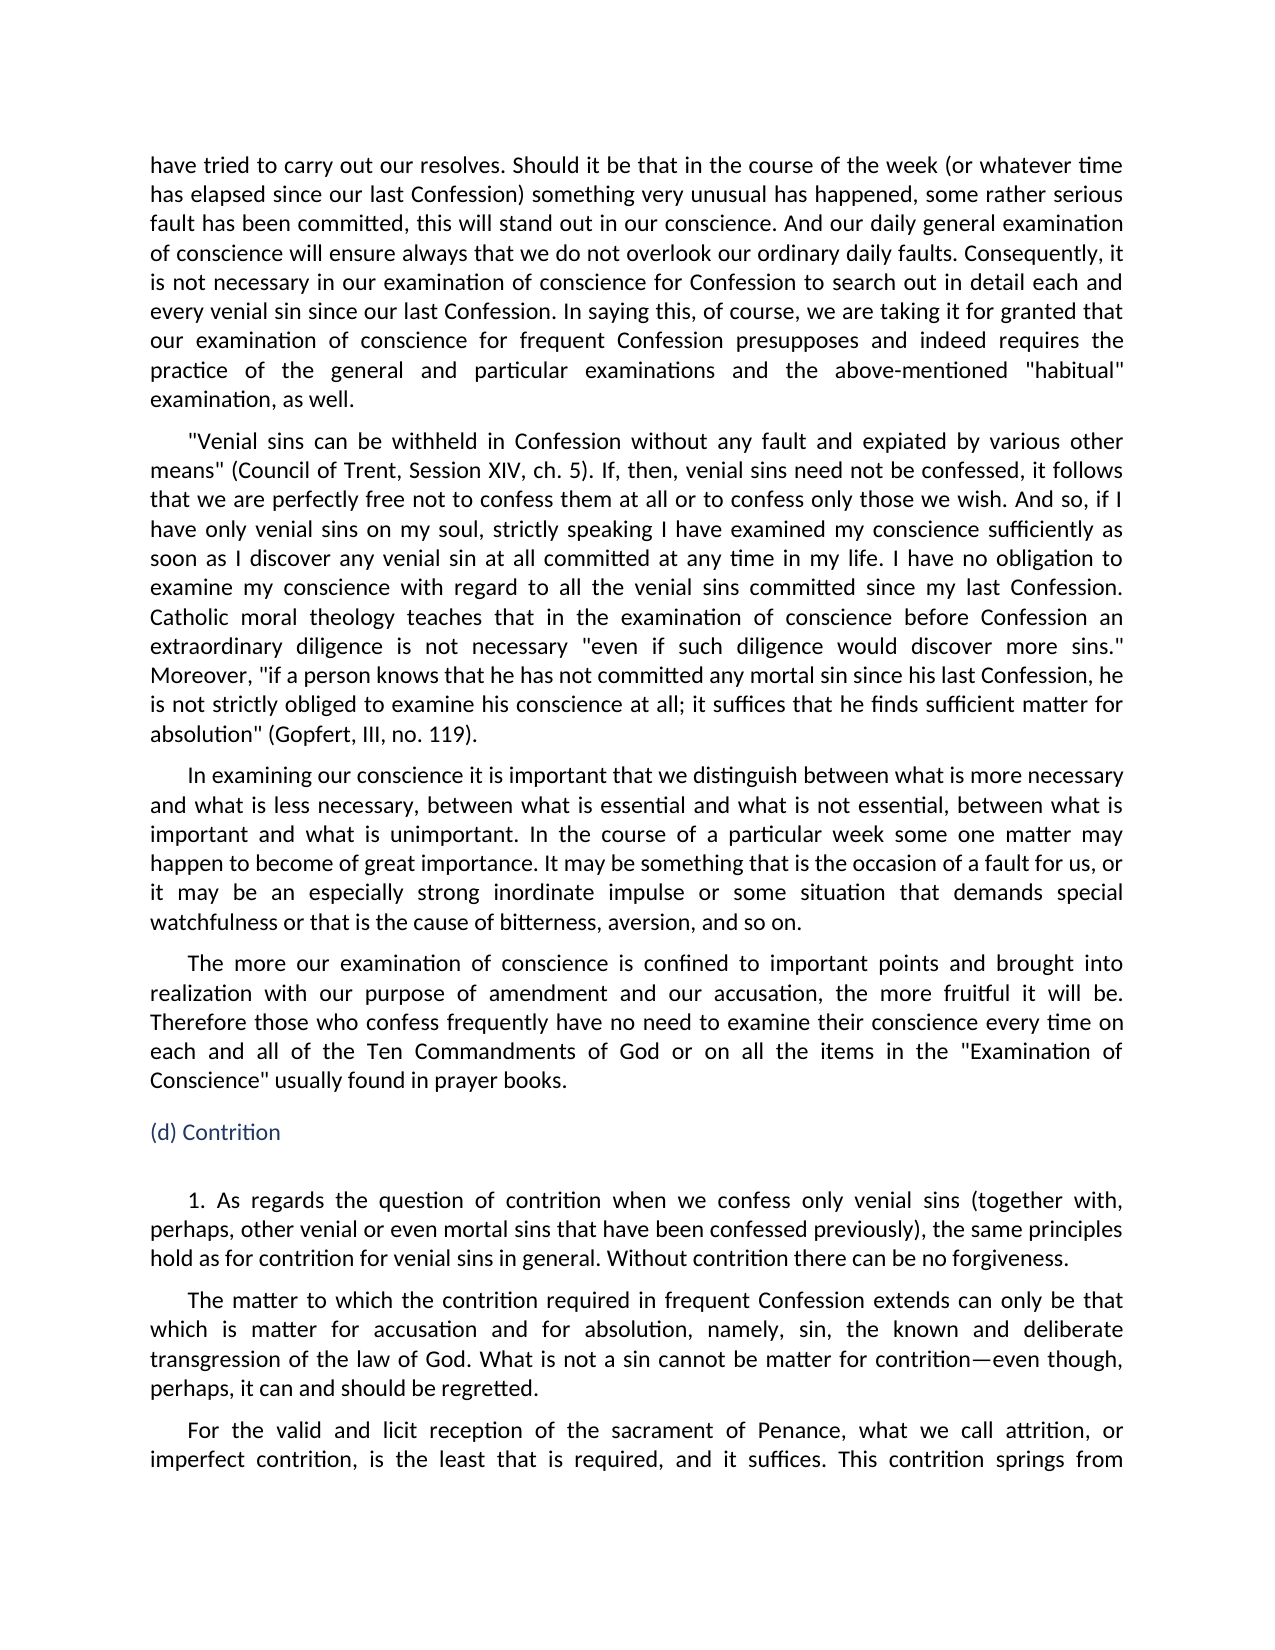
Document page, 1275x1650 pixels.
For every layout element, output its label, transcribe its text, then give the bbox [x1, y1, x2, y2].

subtitle (d) Contrition [150, 1107, 1125, 1185]
text In examining our conscience it is important that we distinguish between what is more necessary and what is less necessary, between what is essential and what is not essential, between what is important and what is unimportant. In the course of a particular week some one matter may happen to become of great importance. It may be something that is the occasion of a fault for us, or it may be an especially strong inordinate impulse or some situation that demands special watchfulness or that is the cause of bitterness, aversion, and so on. [150, 760, 1125, 936]
text The matter to which the contrition required in frequent Confession extends can only be that which is matter for accusation and for absolution, namely, sin, the known and deliberate transgression of the law of God. What is not a sin cannot be matter for contrition—even though, perhaps, it can and should be regretted. [150, 1285, 1125, 1402]
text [150, 1415, 1125, 1473]
text The more our examination of conscience is confined to important points and brought into realization with our purpose of amendment and our accusation, the more fruitful it will be. Therefore those who confess frequently have no need to examine their conscience every time on each and all of the Ten Commandments of God or on all the items in the "Examination of Conscience" usually found in prayer books. [150, 948, 1125, 1095]
text "Venial sins can be withheld in Confession without any fault and expiated by various other means" (Council of Trent, Session XIV, ch. 5). If, then, venial sins need not be confessed, it follows that we are perfectly free not to confess them at all or to confess only those we wish. And so, if I have only venial sins on my soul, strictly speaking I have examined my conscience sufficiently as soon as I discover any venial sin at all committed at any time in my life. I have no obligation to examine my conscience with regard to all the venial sins committed since my last Confession. Catholic moral theology teaches that in the examination of conscience before Confession an extraordinary diligence is not necessary "even if such diligence would discover more sins." Moreover, "if a person knows that he has not committed any mortal sin since his last Confession, he is not strictly obliged to examine his conscience at all; it suffices that he finds sufficient matter for absolution" (Gopfert, III, no. 119). [150, 426, 1125, 748]
text 1. As regards the question of contrition when we confess only venial sins (together with, perhaps, other venial or even mortal sins that have been confessed previously), the same principles hold as for contrition for venial sins in general. Without contrition there can be no forgiveness. [150, 1185, 1125, 1273]
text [150, 150, 1125, 413]
